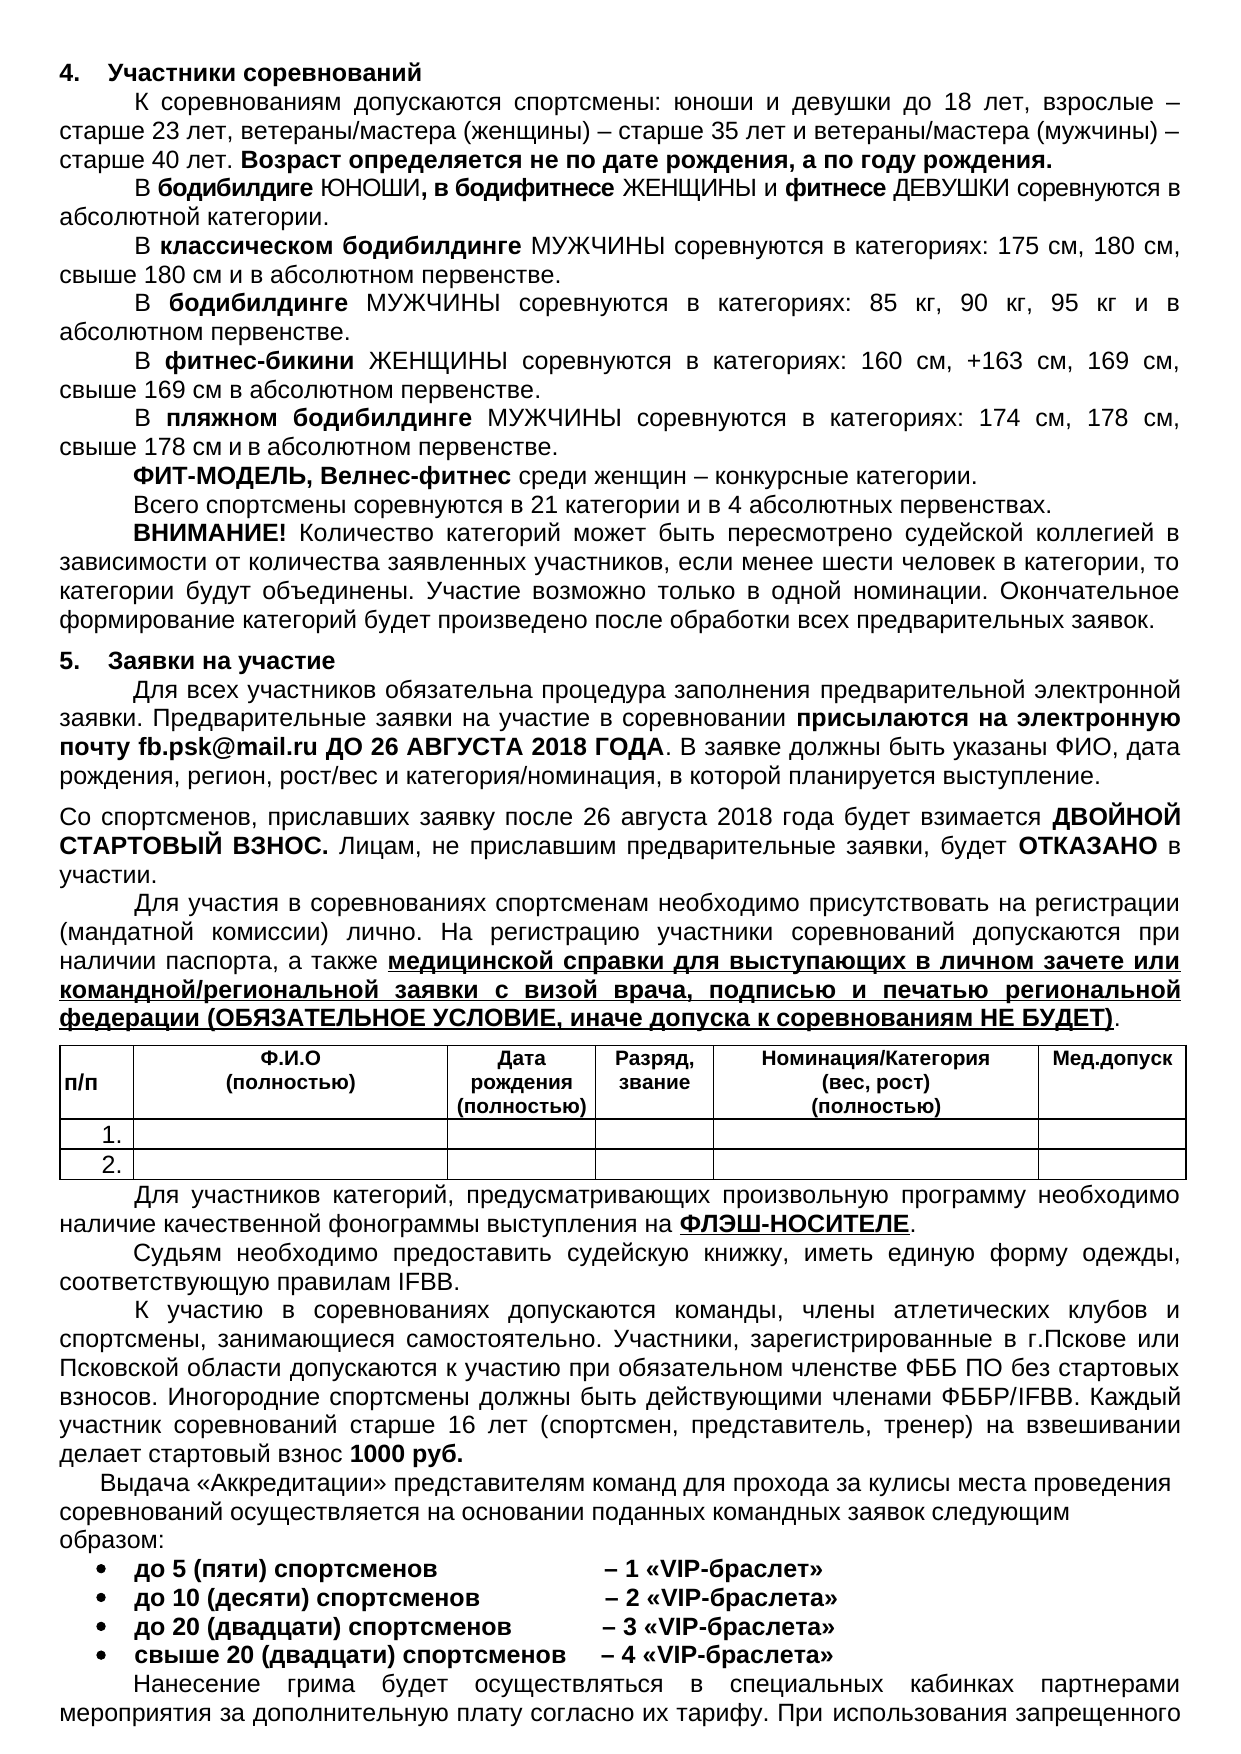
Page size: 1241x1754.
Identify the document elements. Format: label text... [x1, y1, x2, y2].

table_cell [596, 1150, 713, 1179]
text ФИТ-МОДЕЛЬ, Велнес-фитнес среди женщин – конкурсные категории. [59, 461, 1181, 489]
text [59, 1669, 1181, 1727]
table_cell [714, 1120, 1038, 1148]
text Для всех участников обязательна процедура заполнения предварительной электронной заявки. Предварительные заявки на участие в соревновании присылаются на электронную почту fb.psk@mail.ru ДО 26 АВГУСТА 2018 ГОДА. В заявке должны быть указаны ФИО, дата рождения, регион, рост/вес и категория/номинация, в которой планируется выступление. [59, 674, 1181, 789]
text Для участия в соревнованиях спортсменам необходимо присутствовать на регистрации (мандатной комиссии) лично. На регистрацию участники соревнований допускаются при наличии паспорта, а также медицинской справки для выступающих в личном зачете или командной/региональной заявки с визой врача, подписью и печатью региональной федерации (ОБЯЗАТЕЛЬНОЕ УСЛОВИЕ, иначе допуска к соревнованиям НЕ БУДЕТ). [59, 888, 1181, 1000]
text В бодибилдинге МУЖЧИНЫ соревнуются в категориях: 85 кг, 90 кг, 95 кг и в абсолютном первенстве. [59, 288, 1181, 346]
text К участию в соревнованиях допускаются команды, члены атлетических клубов и спортсмены, занимающиеся самостоятельно. Участники, зарегистрированные в г.Пскове или Псковской области допускаются к участию при обязательном членстве ФББ ПО без стартовых взносов. Иногородние спортсмены должны быть действующими членами ФББР/IFBB. Каждый участник соревнований старше 16 лет (спортсмен, представитель, тренер) на взвешивании делает стартовый взнос 1000 руб. [59, 1295, 1181, 1468]
table_header п/п [61, 1046, 133, 1118]
text Выдача «Аккредитации» представителям команд для прохода за кулисы места проведения соревнований осуществляется на основании поданных командных заявок следующим образом: [59, 1468, 1181, 1554]
text ВНИМАНИЕ! Количество категорий может быть пересмотрено судейской коллегией в зависимости от количества заявленных участников, если менее шести человек в категории, то категории будут объединены. Участие возможно только в одной номинации. Окончательное формирование категорий будет произведено после обработки всех предварительных заявок. [59, 518, 1181, 633]
text 4. Участники соревнований [59, 58, 1181, 87]
table_cell [448, 1150, 595, 1179]
table_header Ф.И.О (полностью) [134, 1046, 447, 1118]
list до 5 (пяти) спортсменов – 1 «VIP-браслет» [97, 1554, 1181, 1583]
table_header Мед.допуск [1039, 1046, 1185, 1118]
text Всего спортсмены соревнуются в 21 категории и в 4 абсолютных первенствах. [59, 489, 1181, 518]
table_cell [134, 1150, 447, 1179]
list свыше 20 (двадцати) спортсменов – 4 «VIP-браслета» [97, 1641, 1181, 1669]
text Для участников категорий, предусматривающих произвольную программу необходимо наличие качественной фонограммы выступления на ФЛЭШ-НОСИТЕЛЕ. [59, 1180, 1181, 1238]
table_cell [714, 1150, 1038, 1179]
text В бодибилдиге ЮНОШИ, в бодифитнесе женщины и фитнесе ДЕВУШКИ соревнуются в абсолютной категории. [59, 173, 1181, 231]
text 5. Заявки на участие [59, 646, 1181, 674]
list до 10 (десяти) спортсменов – 2 «VIP-браслета» [97, 1583, 1181, 1612]
text В фитнес-бикини женщины соревнуются в категориях: 160 см, +163 см, 169 см, свыше 169 см в абсолютном первенстве. [59, 346, 1181, 403]
text К соревнованиям допускаются спортсмены: юноши и девушки до 18 лет, взрослые – старше 23 лет, ветераны/мастера (женщины) – старше 35 лет и ветераны/мастера (мужчины) – старше 40 лет. Возраст определяется не по дате рождения, а по году рождения. [59, 87, 1181, 173]
text Судьям необходимо предоставить судейскую книжку, иметь единую форму одежды, соответствующую правилам IFBB. [59, 1238, 1181, 1295]
table_cell [596, 1120, 713, 1148]
table_header Дата рождения (полностью) [448, 1046, 595, 1118]
table_cell [134, 1120, 447, 1148]
table_cell [1039, 1150, 1185, 1179]
table_cell 1. [61, 1120, 133, 1148]
text В пляжном бодибилдинге МУЖЧИНЫ соревнуются в категориях: 174 см, 178 см, свыше 178 см и в абсолютном первенстве. [59, 403, 1181, 461]
text В классическом бодибилдинге МУЖЧИНЫ соревнуются в категориях: 175 см, 180 см, свыше 180 см и в абсолютном первенстве. [59, 231, 1181, 288]
table_header Разряд, звание [596, 1046, 713, 1118]
table_cell [448, 1120, 595, 1148]
table_cell [1039, 1120, 1185, 1148]
list до 20 (двадцати) спортсменов – 3 «VIP-браслета» [97, 1612, 1181, 1641]
text Со спортсменов, приславших заявку после 26 августа 2018 года будет взимается ДВОЙНОЙ СТАРТОВЫЙ ВЗНОС. Лицам, не приславшим предварительные заявки, будет ОТКАЗАНО в участии. [59, 802, 1181, 888]
table_cell 2. [61, 1150, 133, 1179]
table_header Номинация/Категория (вес, рост) (полностью) [714, 1046, 1038, 1118]
text Для участия в соревнованиях спортсменам необходимо присутствовать на регистрации (мандатной комиссии) лично. На регистрацию участники соревнований допускаются при наличии паспорта, а также медицинской справки для выступающих в личном зачете или командной/региональной заявки с визой врача, подписью и печатью региональной федерации (ОБЯЗАТЕЛЬНОЕ УСЛОВИЕ, иначе допуска к соревнованиям НЕ БУДЕТ). [59, 1001, 1181, 1032]
